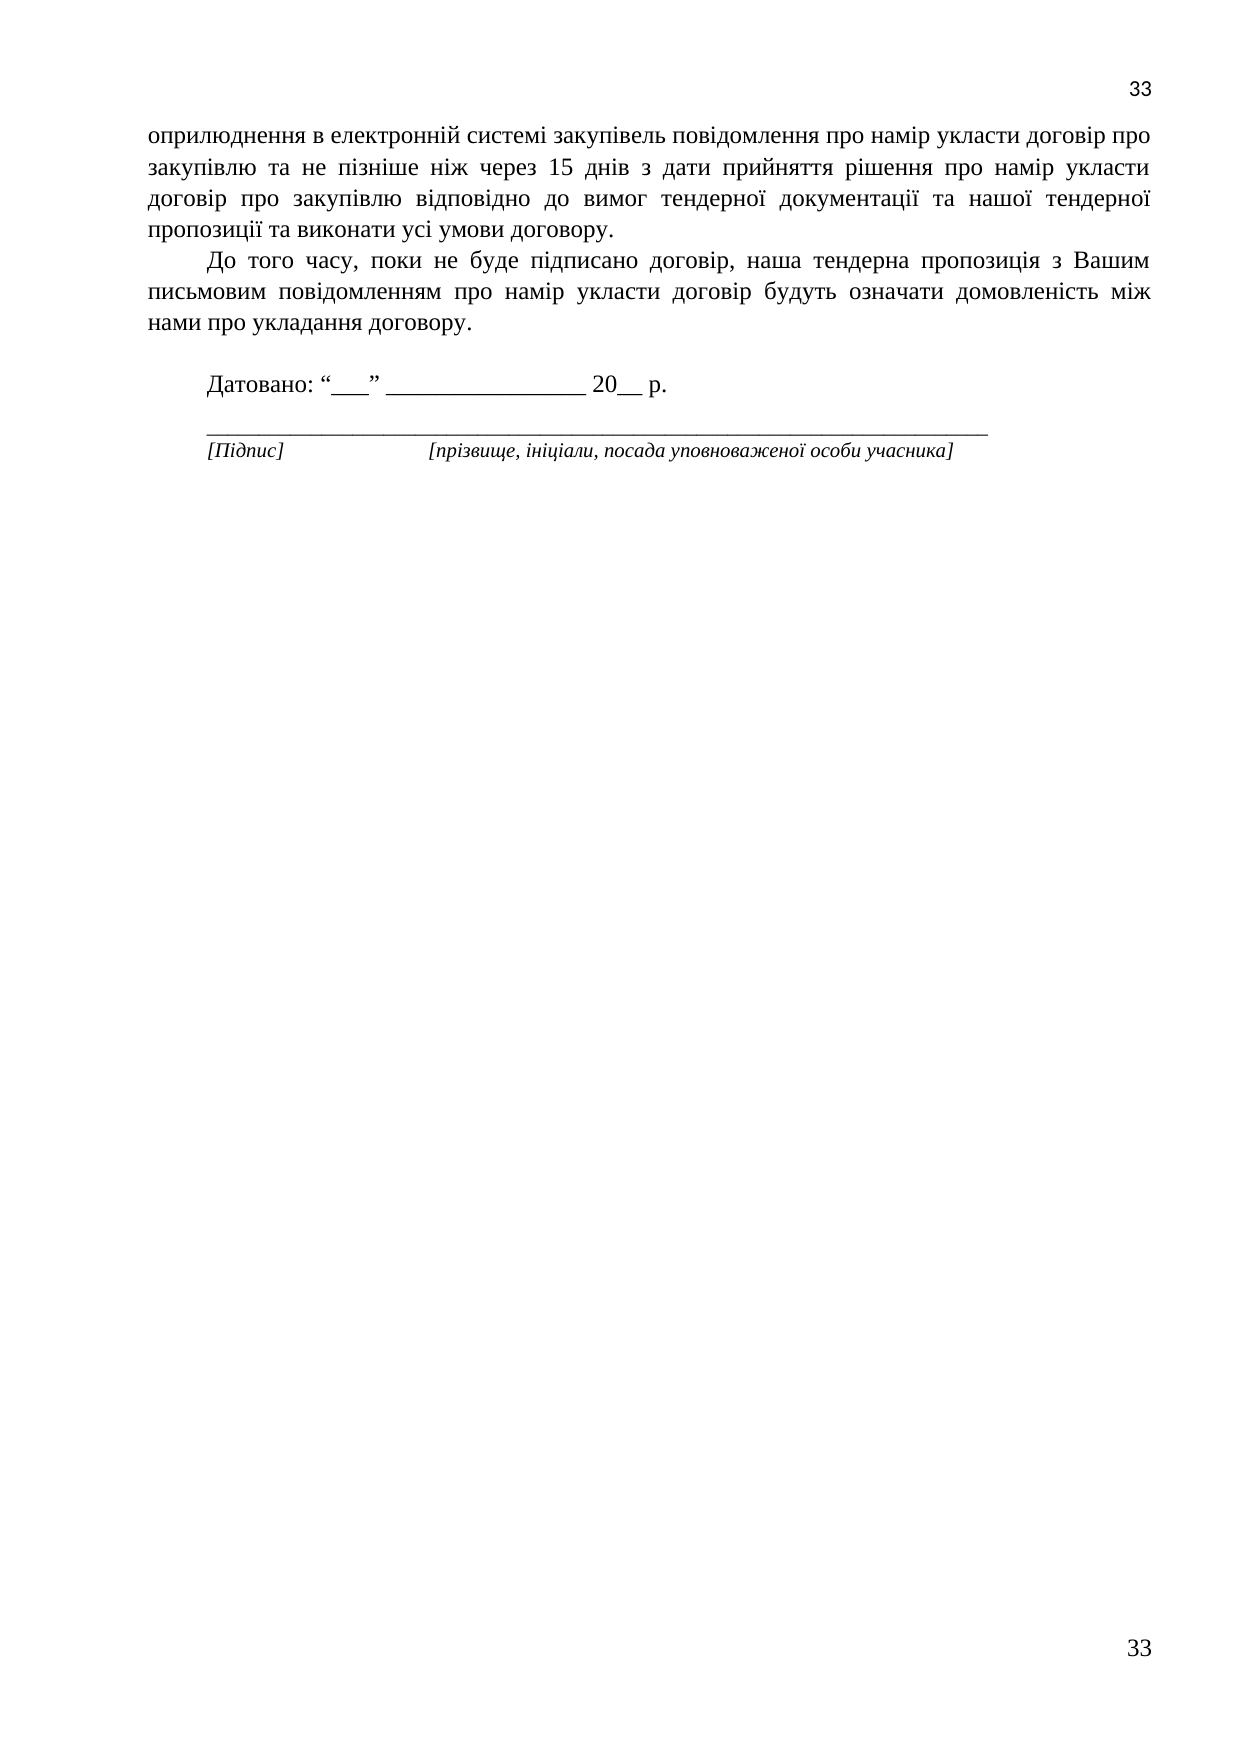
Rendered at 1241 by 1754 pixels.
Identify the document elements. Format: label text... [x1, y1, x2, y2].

text Датовано: “___” ________________ 20__ р. [148, 369, 1152, 398]
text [148, 121, 1152, 242]
text До того часу, поки не буде підписано договір, наша тендерна пропозиція з Вашим письмовим повідомленням про намір укласти договір будуть означати домовленість між нами про укладання договору. [148, 245, 1152, 336]
text ___________________________________________________________________________ [148, 414, 1152, 438]
text [Підпис] [прізвище, ініціали, посада уповноваженої особи учасника] [148, 438, 1152, 462]
